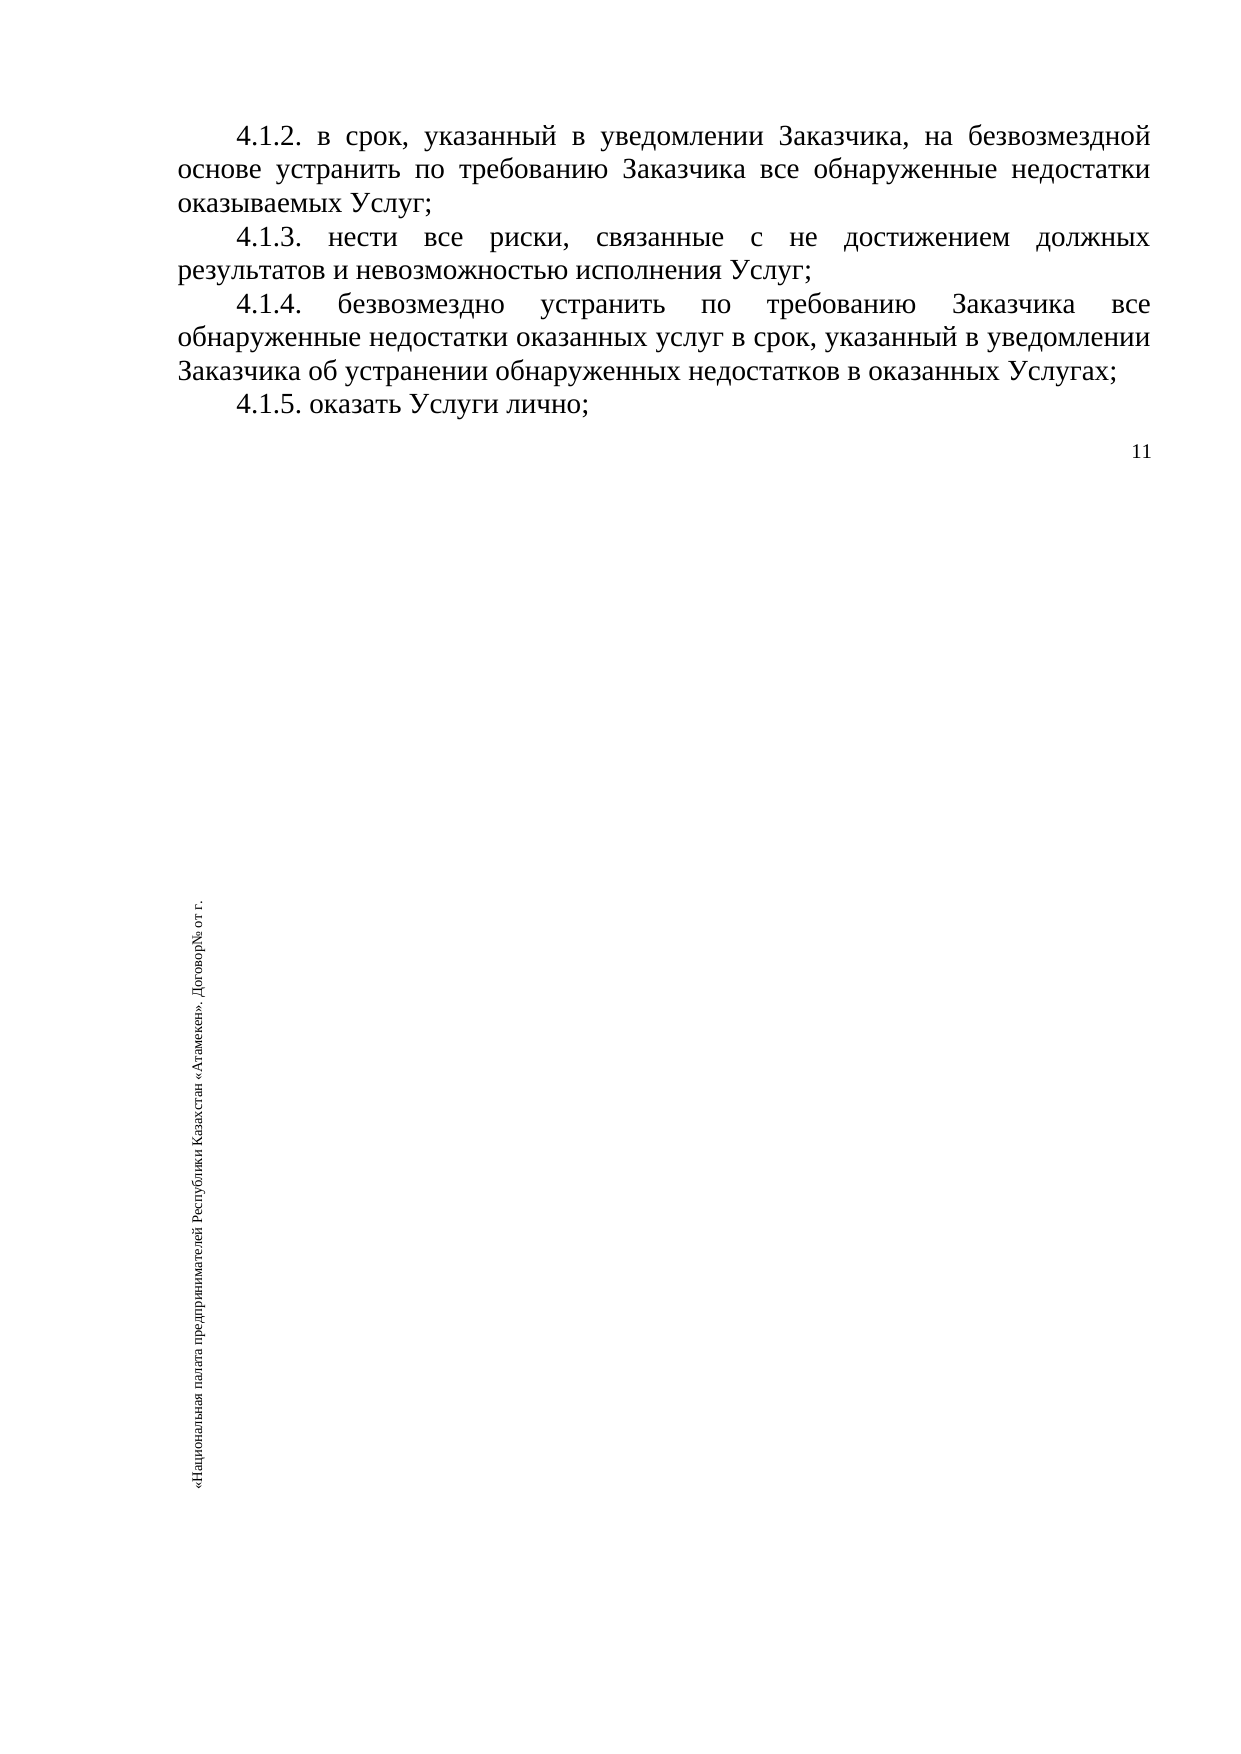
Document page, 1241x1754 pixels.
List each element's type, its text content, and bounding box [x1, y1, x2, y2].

text 4.1.2. в срок, указанный в уведомлении Заказчика, на безвозмездной основе устранить по требованию Заказчика все обнаруженные недостатки оказываемых Услуг; [177, 118, 1152, 219]
text 4.1.3. нести все риски, связанные с не достижением должных результатов и невозможностью исполнения Услуг; [177, 219, 1152, 286]
text 4.1.5. оказать Услуги лично; [177, 386, 1152, 420]
text 4.1.4. безвозмездно устранить по требованию Заказчика все обнаруженные недостатки оказанных услуг в срок, указанный в уведомлении Заказчика об устранении обнаруженных недостатков в оказанных Услугах; [177, 286, 1152, 386]
